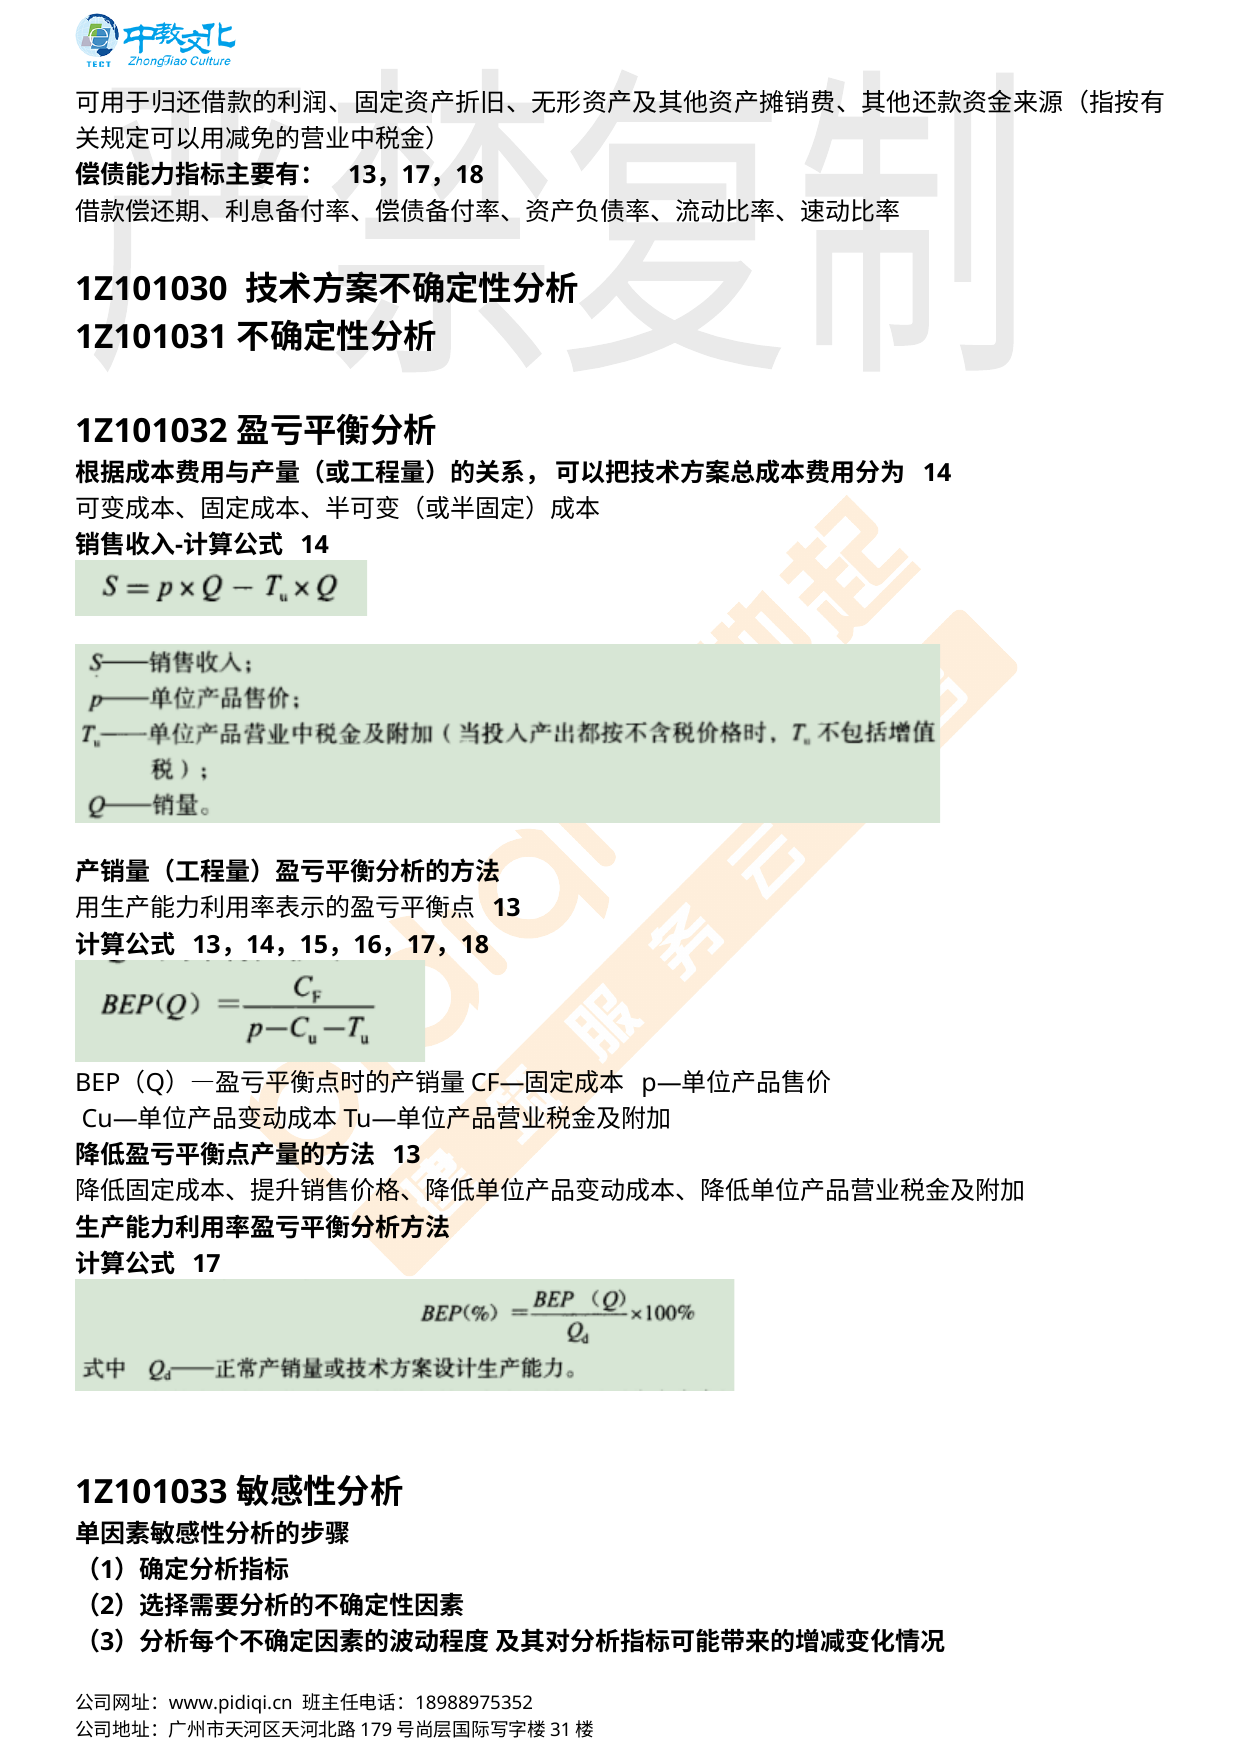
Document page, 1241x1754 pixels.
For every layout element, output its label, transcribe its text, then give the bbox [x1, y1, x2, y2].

text 生产能力利用率盈亏平衡分析方法 [75, 1207, 1165, 1243]
text （1）确定分析指标 [75, 1549, 1165, 1586]
text 1Z101030 技术方案不确定性分析 [75, 261, 1165, 310]
text 1Z101032 盈亏平衡分析 [75, 403, 1165, 452]
text 降低固定成本、提升销售价格、降低单位产品变动成本、降低单位产品营业税金及附加 [75, 1171, 1165, 1207]
text 产销量（工程量）盈亏平衡分析的方法 [75, 852, 1165, 888]
text 可变成本、固定成本、半可变（或半固定）成本 [75, 488, 1165, 524]
text 借款偿还期、利息备付率、偿债备付率、资产负债率、流动比率、速动比率 [75, 191, 1165, 227]
text 用生产能力利用率表示的盈亏平衡点 13 [75, 888, 1165, 924]
text （3）分析每个不确定因素的波动程度 及其对分析指标可能带来的增减变化情况 [75, 1622, 1165, 1658]
text 偿债能力指标主要有： 13，17，18 [75, 155, 1165, 191]
text 1Z101033 敏感性分析 [75, 1464, 1165, 1513]
text 根据成本费用与产量（或工程量）的关系， 可以把技术方案总成本费用分为 14 [75, 452, 1165, 488]
picture [75, 644, 941, 823]
picture [75, 1279, 735, 1391]
text 1Z101031 不确定性分析 [75, 310, 1165, 358]
text 降低盈亏平衡点产量的方法 13 [75, 1134, 1165, 1171]
picture [75, 960, 426, 1062]
text 单因素敏感性分析的步骤 [75, 1513, 1165, 1549]
text BEP（Q）—盈亏平衡点时的产销量 CF—固定成本 p—单位产品售价 [75, 1062, 1165, 1098]
text 计算公式 13，14，15，16，17，18 [75, 924, 1165, 1062]
text 可用于归还借款的利润、固定资产折旧、无形资产及其他资产摊销费、其他还款资金来源（指按有关规定可以用减免的营业中税金） [75, 82, 1165, 155]
picture [75, 560, 368, 616]
picture [75, 13, 236, 67]
text Cu—单位产品变动成本 Tu—单位产品营业税金及附加 [75, 1098, 1165, 1134]
text （2）选择需要分析的不确定性因素 [75, 1586, 1165, 1622]
